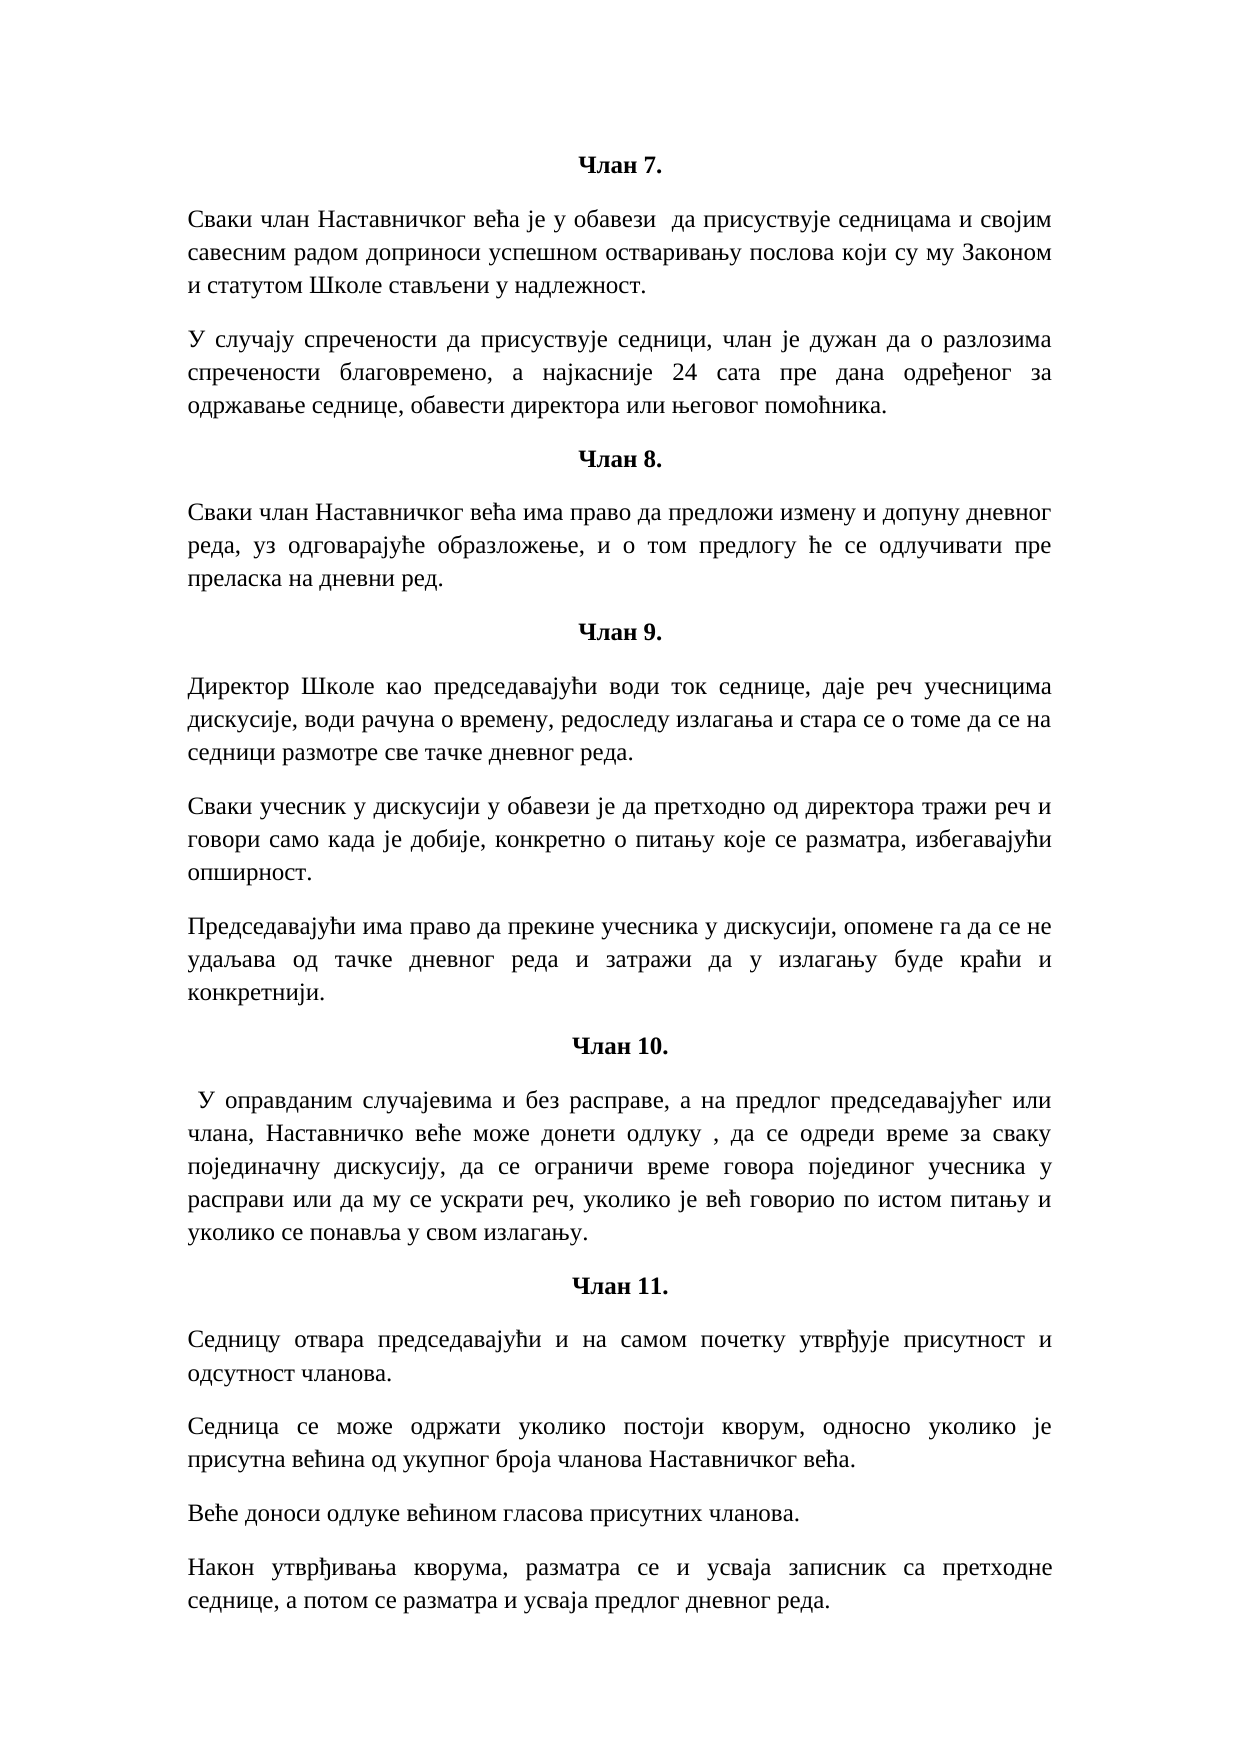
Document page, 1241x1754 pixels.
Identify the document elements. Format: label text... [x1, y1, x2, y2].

text Веће доноси одлуке већином гласова присутних чланова. [187, 1498, 1053, 1527]
text У оправданим случајевима и без расправе, а на предлог председавајућег или члана, Наставничко веће може донети одлуку , да се одреди време за сваку појединачну дискусију, да се ограничи време говора појединог учесника у расправи или да му се ускрати реч, уколико је већ говорио по истом питању и уколико се понавља у свом излагању. [187, 1085, 1053, 1246]
text У случају спречености да присуствује седници, члан је дужан да о разлозима спречености благовремено, а најкасније 24 сата пре дана одређеног за одржавање седнице, обавести директора или његовог помоћника. [187, 324, 1053, 418]
text Сваки члан Наставничког већа је у обавези да присуствује седницама и својим савесним радом доприноси успешном остваривању послова који су му Законом и статутом Школе стављени у надлежност. [187, 204, 1053, 299]
text Члан 9. [187, 617, 1053, 646]
text Седница се може одржати уколико постоји кворум, односно уколико је присутна већина од укупног броја чланова Наставничког већа. [187, 1411, 1053, 1473]
text Сваки учесник у дискусији у обавези је да претходно од директора тражи реч и говори само када је добије, конкретно о питању које се разматра, избегавајући опширност. [187, 791, 1053, 886]
text Седницу отвара председавајући и на самом почетку утврђује присутност и одсутност чланова. [187, 1324, 1053, 1386]
text Члан 8. [187, 444, 1053, 472]
text Након утврђивања кворума, разматра се и усваја записник са претходне седнице, а потом се разматра и усваја предлог дневног реда. [187, 1552, 1053, 1614]
text Сваки члан Наставничког већа има право да предложи измену и допуну дневног реда, уз одговарајуће образложење, и о том предлогу ће се одлучивати пре преласка на дневни ред. [187, 497, 1053, 592]
text Директор Школе као председавајући води ток седнице, даје реч учесницима дискусије, води рачуна о времену, редоследу излагања и стара се о томе да се на седници размотре све тачке дневног реда. [187, 671, 1053, 766]
text Председавајући има право да прекине учесника у дискусији, опомене га да се не удаљава од тачке дневног реда и затражи да у излагању буде краћи и конкретнији. [187, 911, 1053, 1006]
text Члан 11. [187, 1271, 1053, 1299]
text Члан 10. [187, 1031, 1053, 1060]
text Члан 7. [187, 150, 1053, 179]
